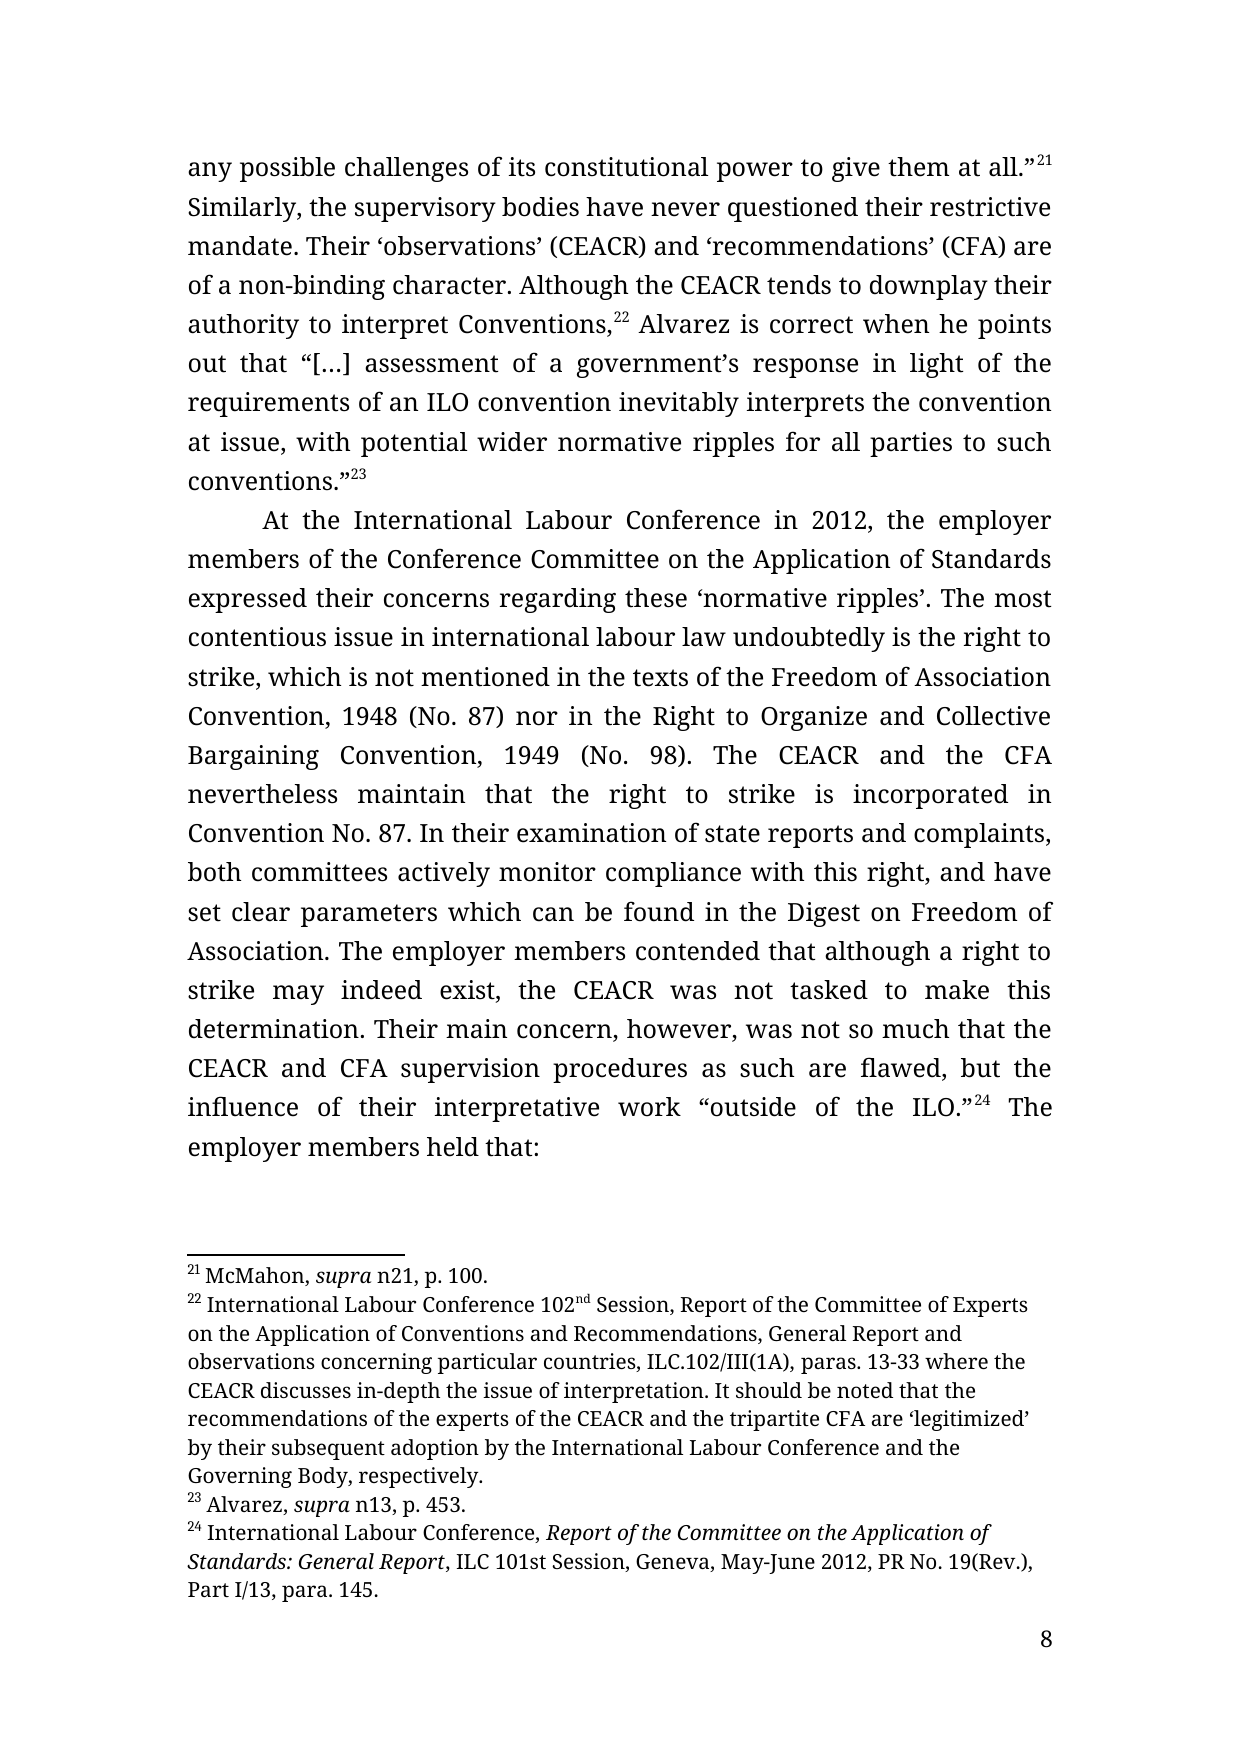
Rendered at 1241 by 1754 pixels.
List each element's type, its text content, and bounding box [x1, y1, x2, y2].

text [187, 150, 1053, 497]
text At the International Labour Conference in 2012, the employer members of the Conference Committee on the Application of Standards expressed their concerns regarding these ‘normative ripples’. The most contentious issue in international labour law undoubtedly is the right to strike, which is not mentioned in the texts of the Freedom of Association Convention, 1948 (No. 87) nor in the Right to Organize and Collective Bargaining Convention, 1949 (No. 98). The CEACR and the CFA nevertheless maintain that the right to strike is incorporated in Convention No. 87. In their examination of state reports and complaints, both committees actively monitor compliance with this right, and have set clear parameters which can be found in the Digest on Freedom of Association. The employer members contended that although a right to strike may indeed exist, the CEACR was not tasked to make this determination. Their main concern, however, was not so much that the CEACR and CFA supervision procedures as such are flawed, but the influence of their interpretative work “outside of the ILO.” The employer members held that: [187, 502, 1053, 1163]
